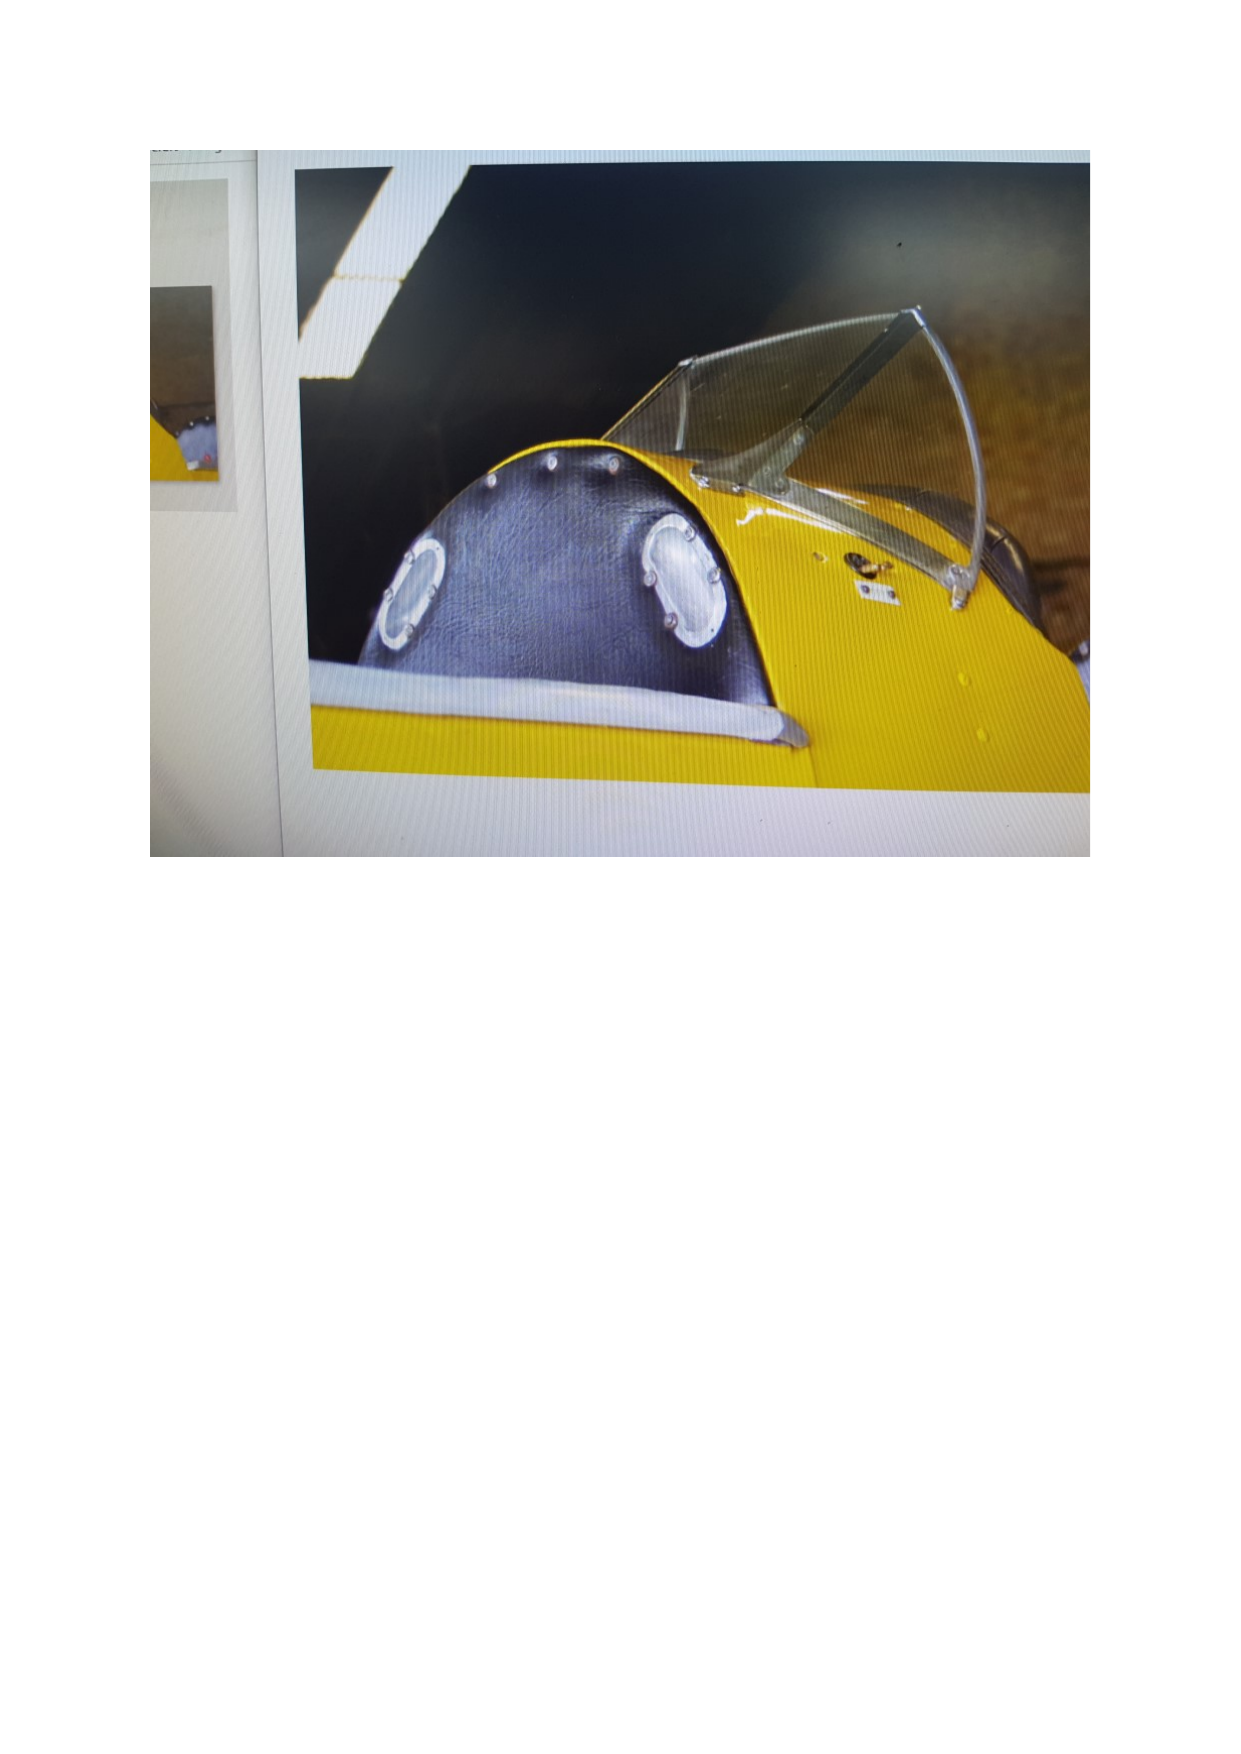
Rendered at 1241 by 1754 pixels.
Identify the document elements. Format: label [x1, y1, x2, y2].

picture [150, 150, 1091, 857]
